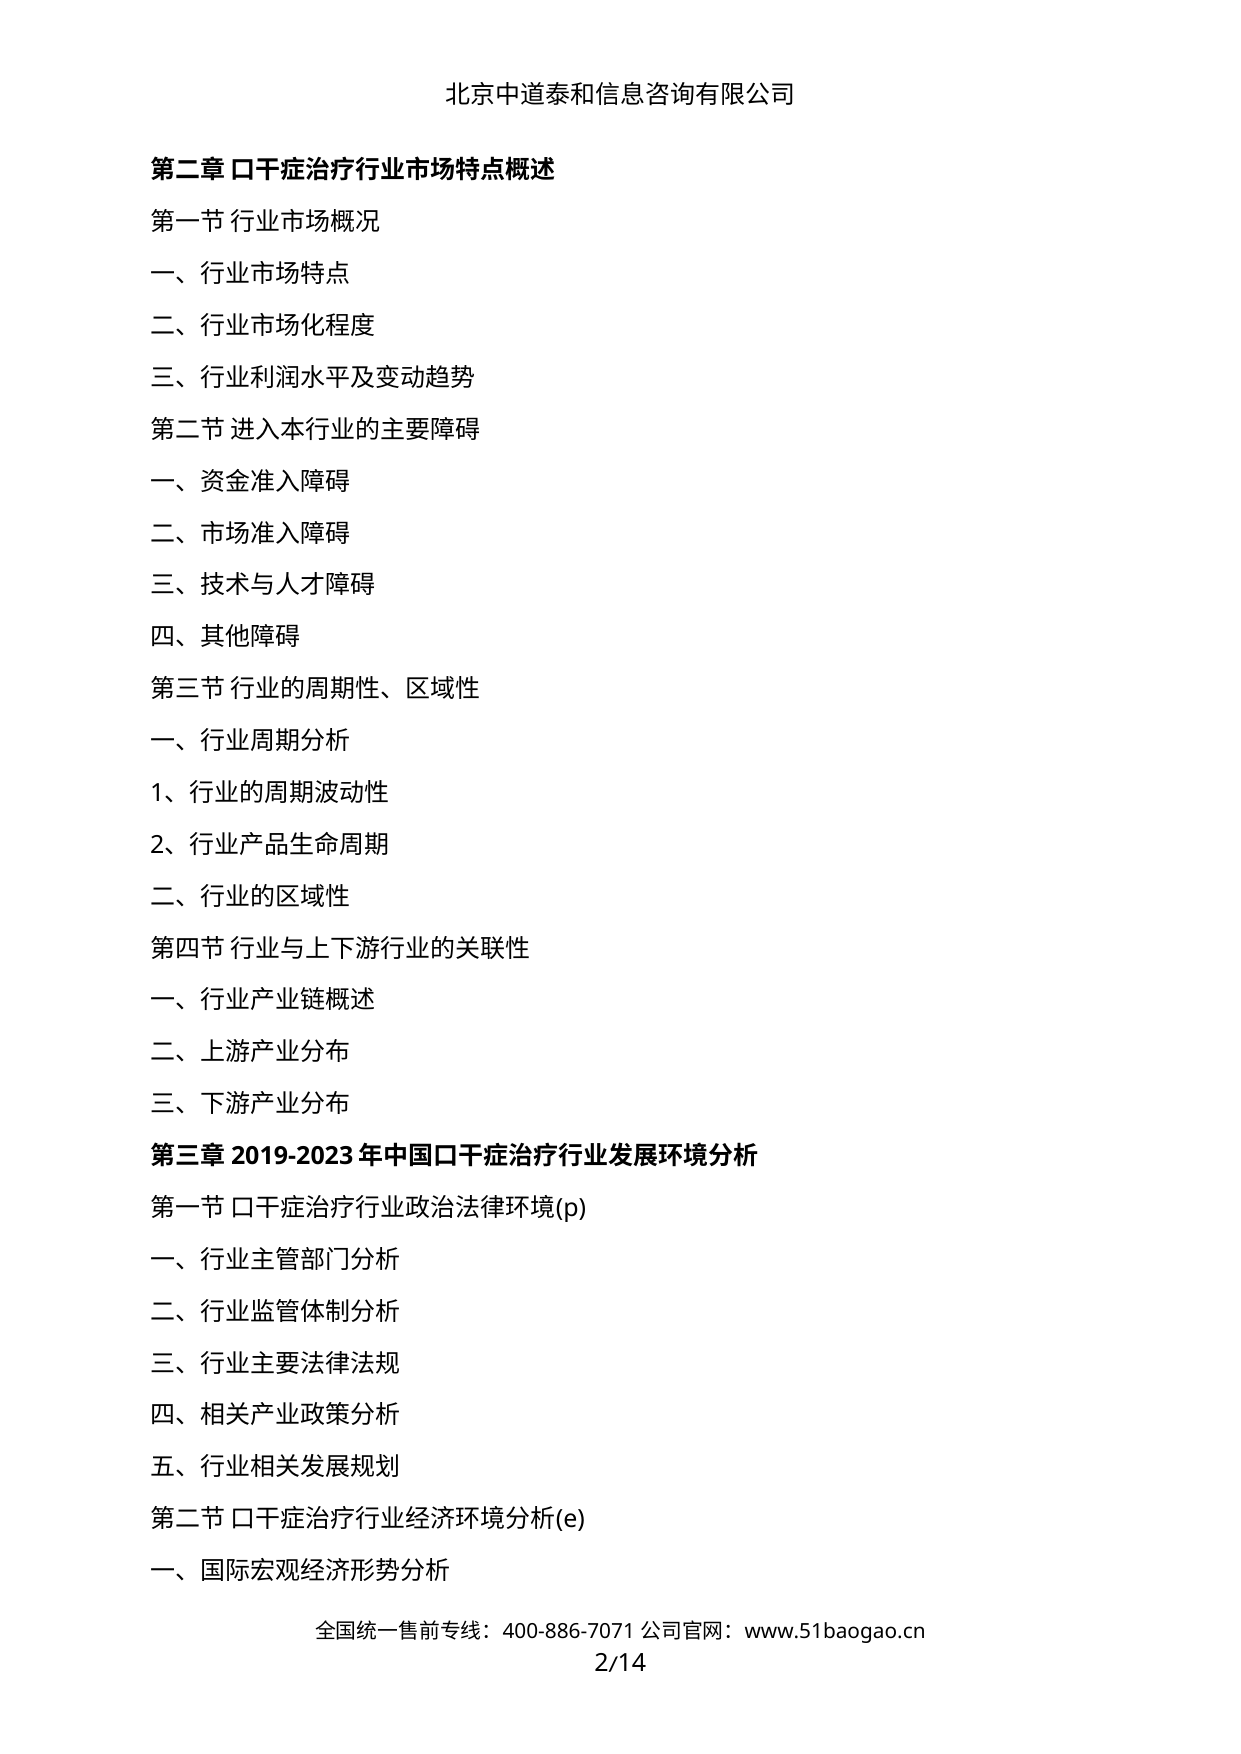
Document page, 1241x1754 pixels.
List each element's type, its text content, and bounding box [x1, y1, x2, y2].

text 一、行业产业链概述 [150, 980, 1090, 1016]
text 第二节 进入本行业的主要障碍 [150, 409, 1090, 446]
text 第一节 口干症治疗行业政治法律环境(p) [150, 1187, 1090, 1224]
text 五、行业相关发展规划 [150, 1447, 1090, 1483]
text 第四节 行业与上下游行业的关联性 [150, 928, 1090, 964]
text 第三节 行业的周期性、区域性 [150, 669, 1090, 705]
text 二、行业市场化程度 [150, 306, 1090, 342]
text 第二章 口干症治疗行业市场特点概述 [150, 150, 1090, 186]
text 一、资金准入障碍 [150, 461, 1090, 497]
text 2、行业产品生命周期 [150, 824, 1090, 861]
text 一、行业周期分析 [150, 721, 1090, 757]
text 第一节 行业市场概况 [150, 202, 1090, 238]
text 一、行业市场特点 [150, 254, 1090, 290]
text 三、行业主要法律法规 [150, 1343, 1090, 1379]
text 1、行业的周期波动性 [150, 772, 1090, 809]
text 一、行业主管部门分析 [150, 1239, 1090, 1276]
text 二、市场准入障碍 [150, 513, 1090, 549]
text 四、相关产业政策分析 [150, 1395, 1090, 1431]
text 三、技术与人才障碍 [150, 565, 1090, 601]
text 二、上游产业分布 [150, 1032, 1090, 1068]
text 第二节 口干症治疗行业经济环境分析(e) [150, 1499, 1090, 1535]
text 二、行业的区域性 [150, 876, 1090, 912]
text 三、行业利润水平及变动趋势 [150, 357, 1090, 394]
text 第三章 2019-2023年中国口干症治疗行业发展环境分析 [150, 1136, 1090, 1172]
text 一、国际宏观经济形势分析 [150, 1551, 1090, 1587]
text 三、下游产业分布 [150, 1084, 1090, 1120]
text 四、其他障碍 [150, 617, 1090, 653]
text 二、行业监管体制分析 [150, 1291, 1090, 1327]
